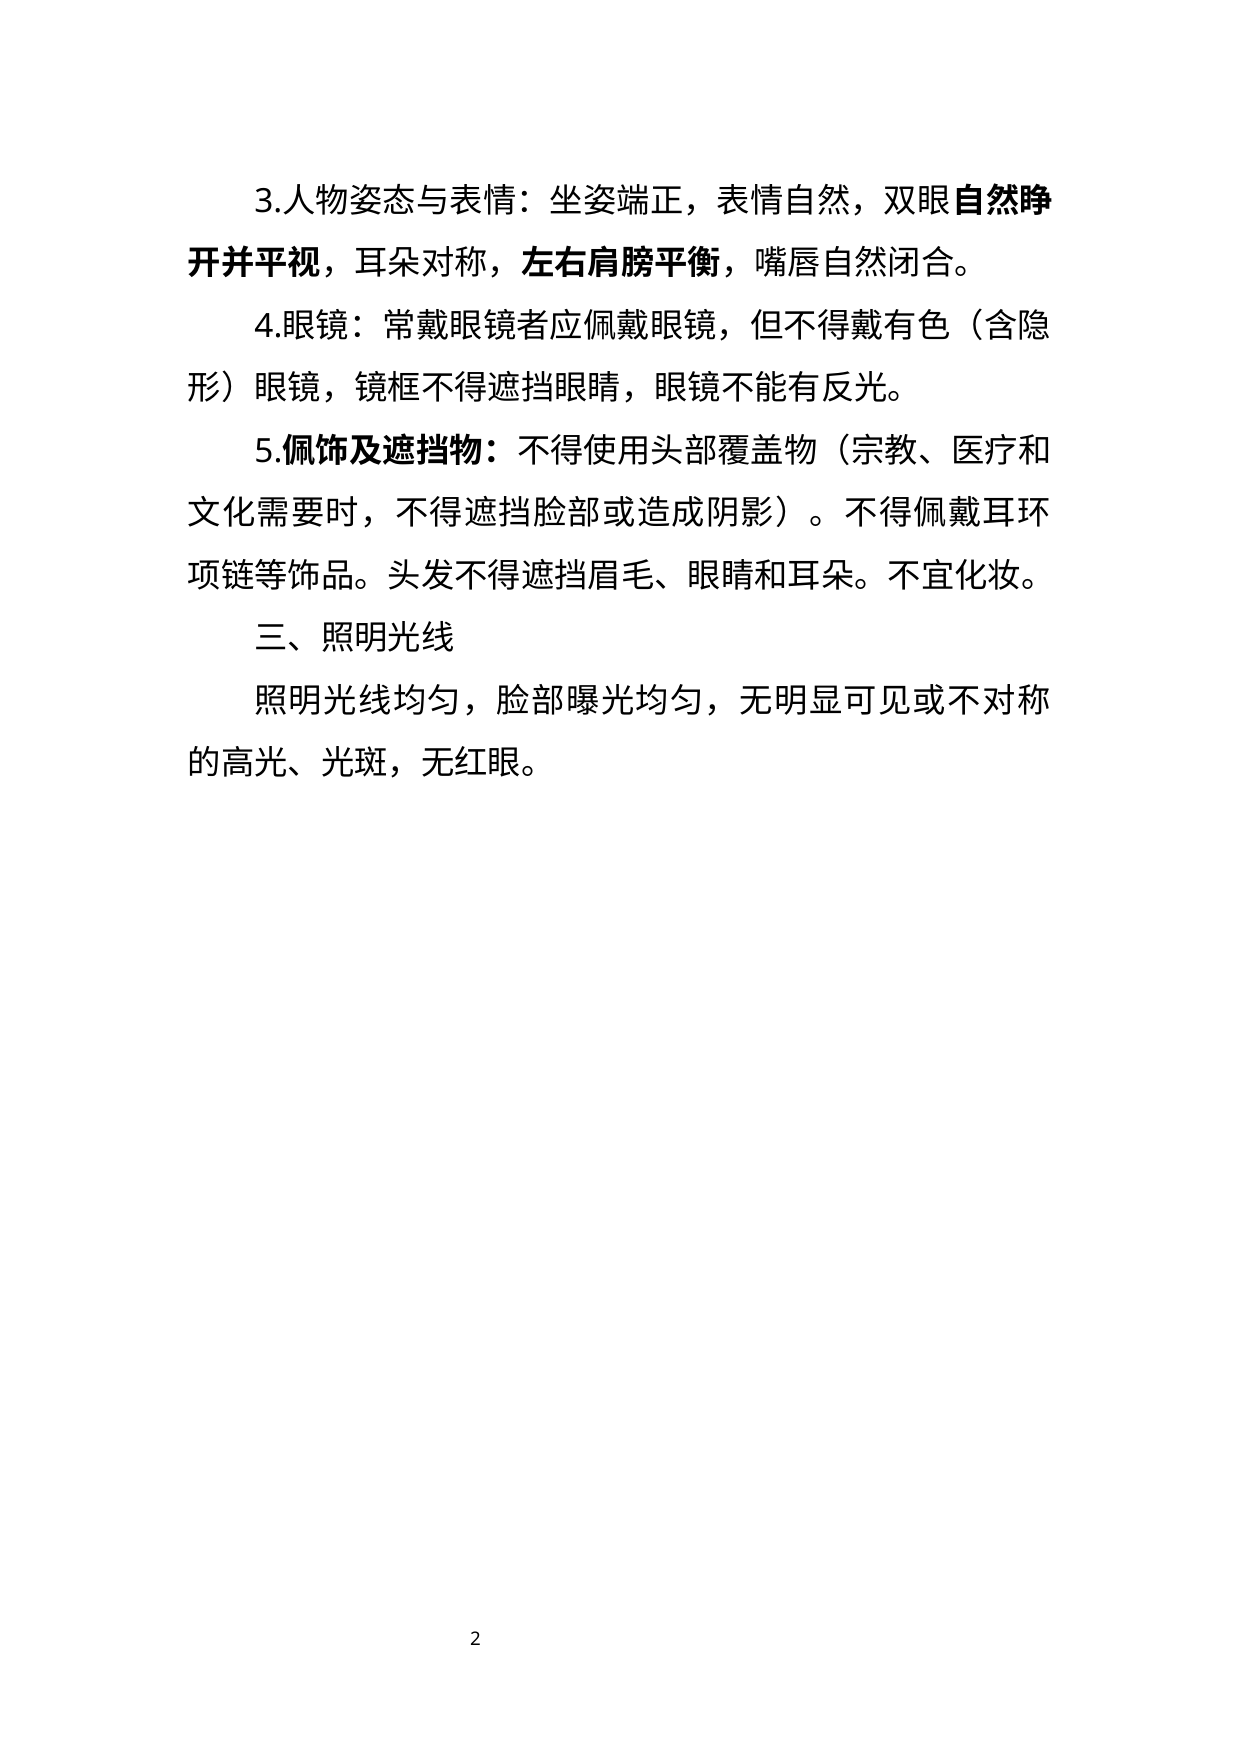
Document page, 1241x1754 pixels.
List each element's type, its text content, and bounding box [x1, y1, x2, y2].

text 三、照明光线 [187, 599, 1053, 662]
text 照明光线均匀，脸部曝光均匀，无明显可见或不对称的高光、光斑，无红眼。 [187, 662, 1053, 787]
text 5.佩饰及遮挡物：不得使用头部覆盖物（宗教、医疗和文化需要时，不得遮挡脸部或造成阴影）。不得佩戴耳环、项链等饰品。头发不得遮挡眉毛、眼睛和耳朵。不宜化妆。 [187, 412, 1053, 599]
text 3.人物姿态与表情：坐姿端正，表情自然，双眼自然睁开并平视，耳朵对称，左右肩膀平衡，嘴唇自然闭合。 [187, 162, 1053, 287]
text 4.眼镜：常戴眼镜者应佩戴眼镜，但不得戴有色（含隐形）眼镜，镜框不得遮挡眼睛，眼镜不能有反光。 [187, 287, 1053, 412]
